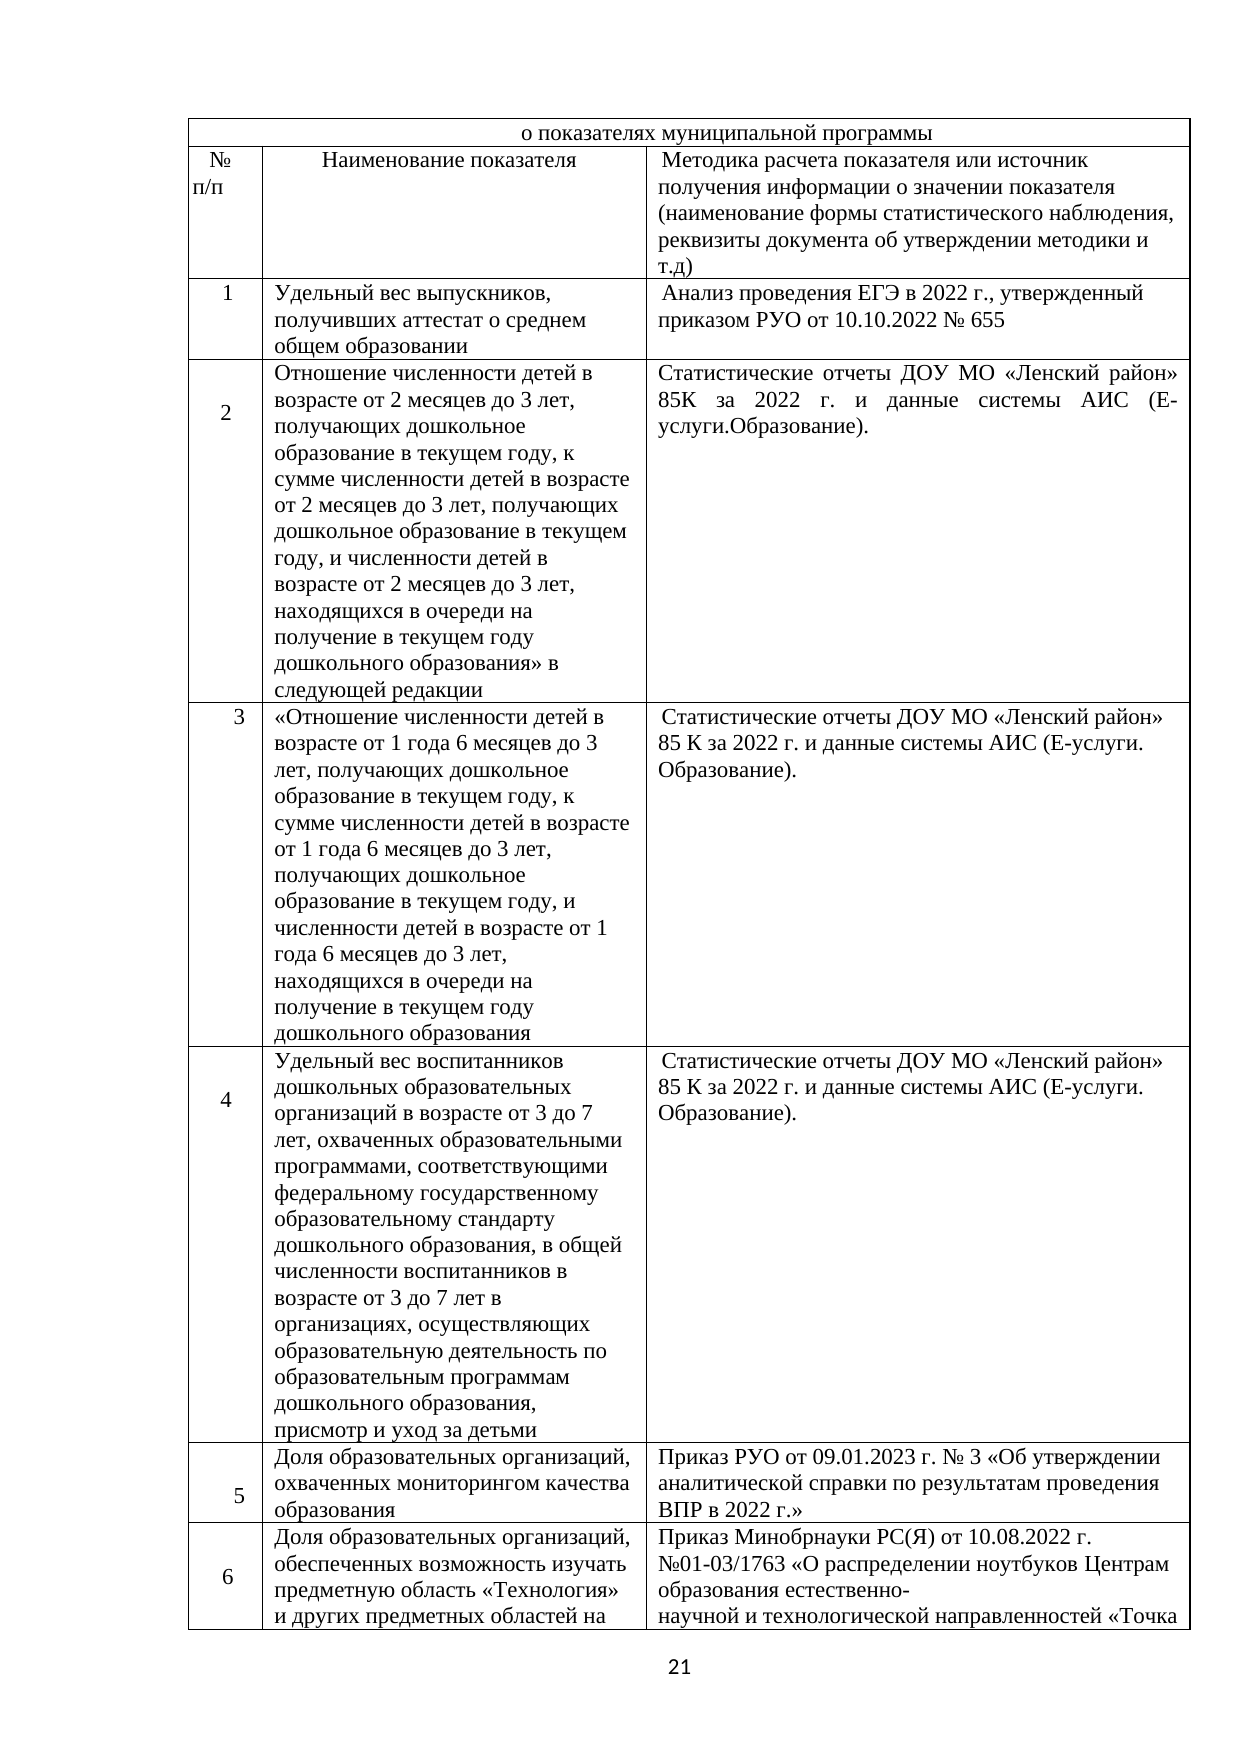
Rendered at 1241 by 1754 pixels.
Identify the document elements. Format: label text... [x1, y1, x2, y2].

table_cell 3 [189, 703, 262, 1046]
table_cell Приказ РУО от 09.01.2023 г. № 3 «Об утверждении аналитической справки по результатам проведения ВПР в 2022 г.» [647, 1443, 1189, 1522]
table_cell 4 [189, 1047, 262, 1442]
table_cell Статистические отчеты ДОУ МО «Ленский район» 85К за 2022 г. и данные системы АИС (Е-услуги.Образование). [647, 360, 1189, 702]
table_cell 2 [189, 360, 262, 702]
table_cell Статистические отчеты ДОУ МО «Ленский район» 85 К за 2022 г. и данные системы АИС (Е-услуги. Образование). [647, 703, 1189, 1046]
table_cell Методика расчета показателя или источник получения информации о значении показателя (наименование формы статистического наблюдения, реквизиты документа об утверждении методики и т.д) [647, 147, 1189, 278]
table_cell Наименование показателя [263, 147, 646, 278]
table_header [189, 119, 1189, 146]
table_cell Удельный вес выпускников, получивших аттестат о среднем общем образовании [263, 279, 646, 358]
table_cell «Отношение численности детей в возрасте от 1 года 6 месяцев до 3 лет, получающих дошкольное образование в текущем году, к сумме численности детей в возрасте от 1 года 6 месяцев до 3 лет, получающих дошкольное образование в текущем году, и численности детей в возрасте от 1 года 6 месяцев до 3 лет, находящихся в очереди на получение в текущем году дошкольного образования [263, 703, 646, 1046]
table_cell 5 [189, 1443, 262, 1522]
table_cell Доля образовательных организаций, охваченных мониторингом качества образования [263, 1443, 646, 1522]
table_cell 6 [189, 1523, 262, 1629]
table_cell № п/п [189, 147, 262, 278]
table_cell Удельный вес воспитанников дошкольных образовательных организаций в возрасте от 3 до 7 лет, охваченных образовательными программами, соответствующими федеральному государственному образовательному стандарту дошкольного образования, в общей численности воспитанников в возрасте от 3 до 7 лет в организациях, осуществляющих образовательную деятельность по образовательным программам дошкольного образования, присмотр и уход за детьми [263, 1047, 646, 1442]
table_cell Анализ проведения ЕГЭ в 2022 г., утвержденный приказом РУО от 10.10.2022 № 655 [647, 279, 1189, 358]
table_cell Статистические отчеты ДОУ МО «Ленский район» 85 К за 2022 г. и данные системы АИС (Е-услуги. Образование). [647, 1047, 1189, 1442]
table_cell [647, 1523, 1189, 1629]
table_cell 1 [189, 279, 262, 358]
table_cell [263, 1523, 646, 1629]
table_cell Отношение численности детей в возрасте от 2 месяцев до 3 лет, получающих дошкольное образование в текущем году, к сумме численности детей в возрасте от 2 месяцев до 3 лет, получающих дошкольное образование в текущем году, и численности детей в возрасте от 2 месяцев до 3 лет, находящихся в очереди на получение в текущем году дошкольного образования» в следующей редакции [263, 360, 646, 702]
